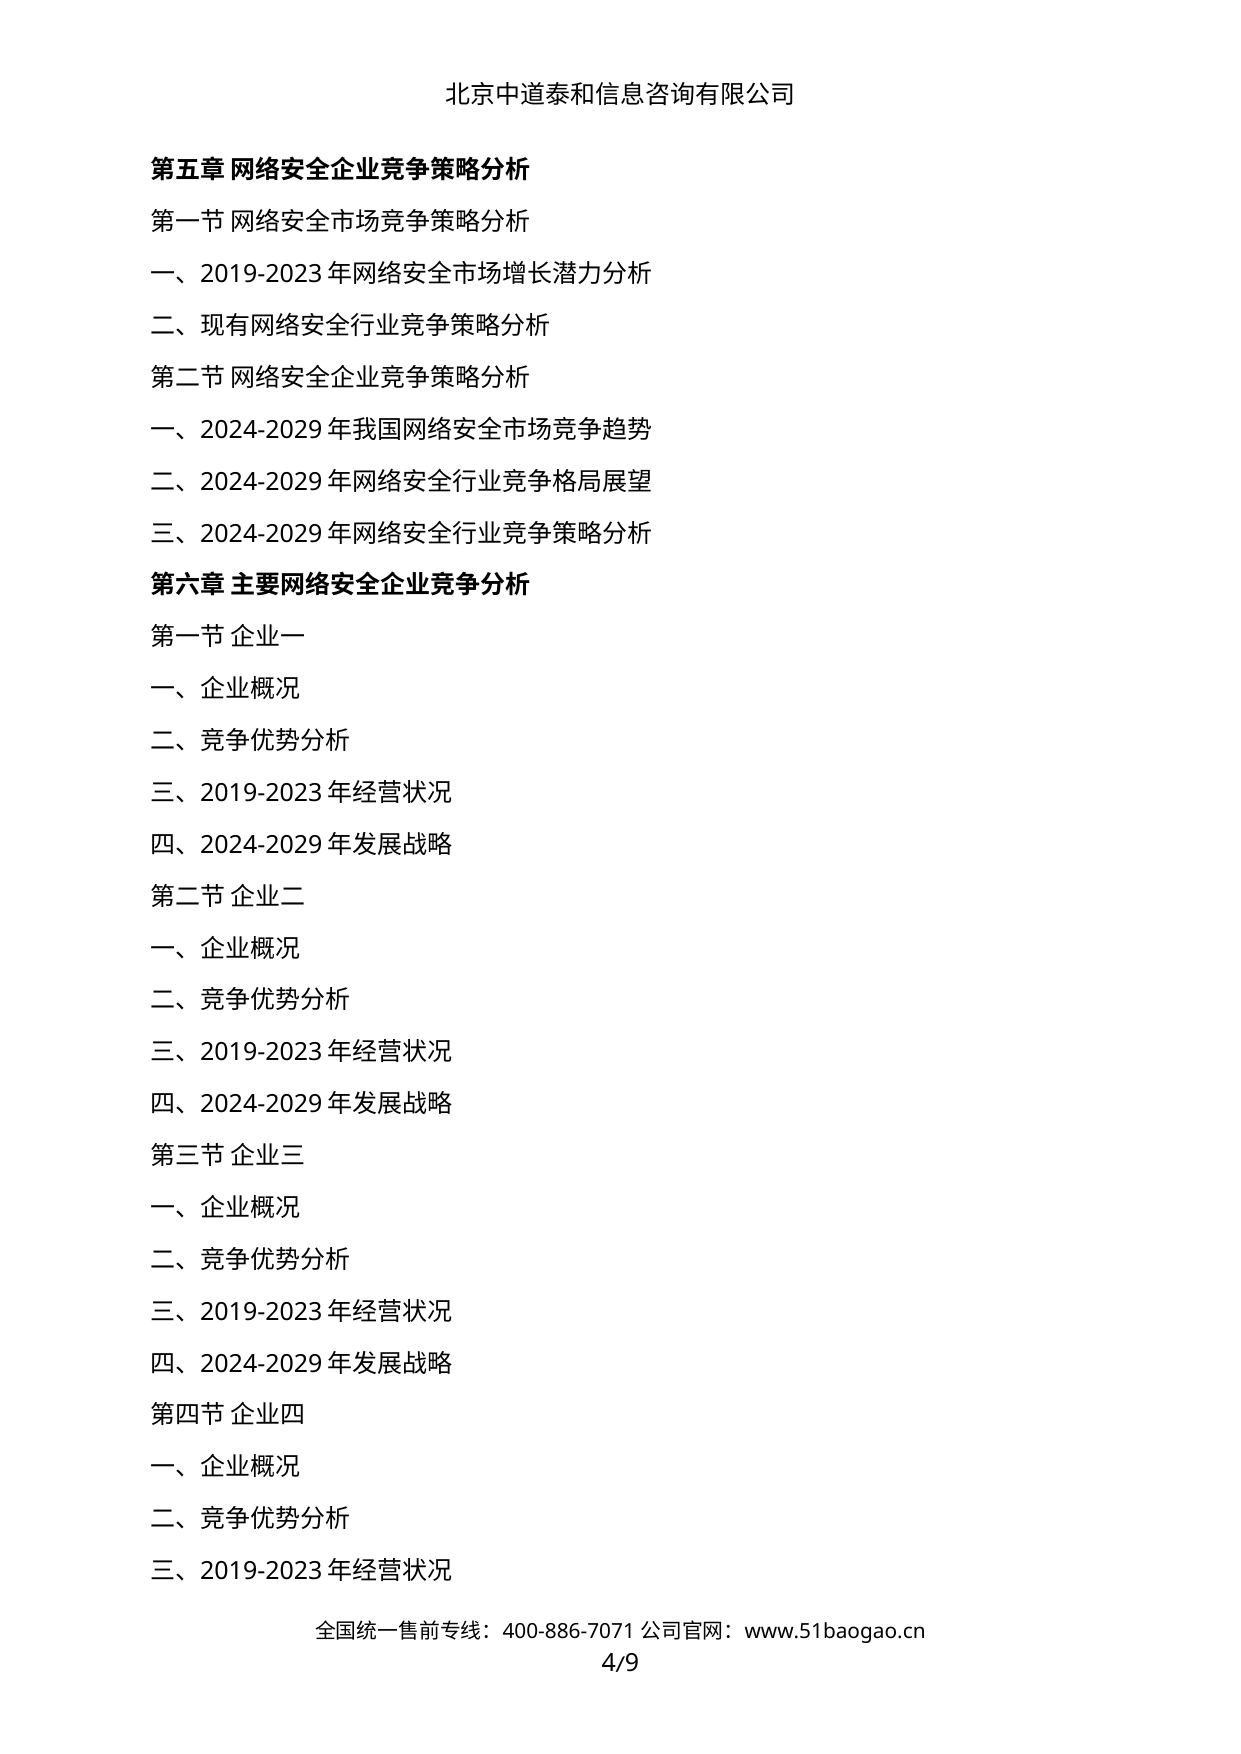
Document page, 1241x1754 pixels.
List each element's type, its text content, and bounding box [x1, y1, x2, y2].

text 二、竞争优势分析 [150, 1239, 1090, 1276]
text 第二节 网络安全企业竞争策略分析 [150, 357, 1090, 394]
text 第一节 网络安全市场竞争策略分析 [150, 202, 1090, 238]
text 三、2019-2023年经营状况 [150, 1551, 1090, 1587]
text 三、2019-2023年经营状况 [150, 1291, 1090, 1327]
text 一、2019-2023年网络安全市场增长潜力分析 [150, 254, 1090, 290]
text 二、2024-2029年网络安全行业竞争格局展望 [150, 461, 1090, 497]
text 一、企业概况 [150, 669, 1090, 705]
text 第三节 企业三 [150, 1136, 1090, 1172]
text 一、企业概况 [150, 1447, 1090, 1483]
text 四、2024-2029年发展战略 [150, 1343, 1090, 1379]
text 四、2024-2029年发展战略 [150, 1084, 1090, 1120]
text 第六章 主要网络安全企业竞争分析 [150, 565, 1090, 601]
text 第四节 企业四 [150, 1395, 1090, 1431]
text 第二节 企业二 [150, 876, 1090, 912]
text 三、2024-2029年网络安全行业竞争策略分析 [150, 513, 1090, 549]
text 二、竞争优势分析 [150, 721, 1090, 757]
text 二、现有网络安全行业竞争策略分析 [150, 306, 1090, 342]
text 一、企业概况 [150, 1187, 1090, 1224]
text 二、竞争优势分析 [150, 980, 1090, 1016]
text 第一节 企业一 [150, 617, 1090, 653]
text 第五章 网络安全企业竞争策略分析 [150, 150, 1090, 186]
text 二、竞争优势分析 [150, 1499, 1090, 1535]
text 一、企业概况 [150, 928, 1090, 964]
text 三、2019-2023年经营状况 [150, 772, 1090, 809]
text 三、2019-2023年经营状况 [150, 1032, 1090, 1068]
text 四、2024-2029年发展战略 [150, 824, 1090, 861]
text 一、2024-2029年我国网络安全市场竞争趋势 [150, 409, 1090, 446]
